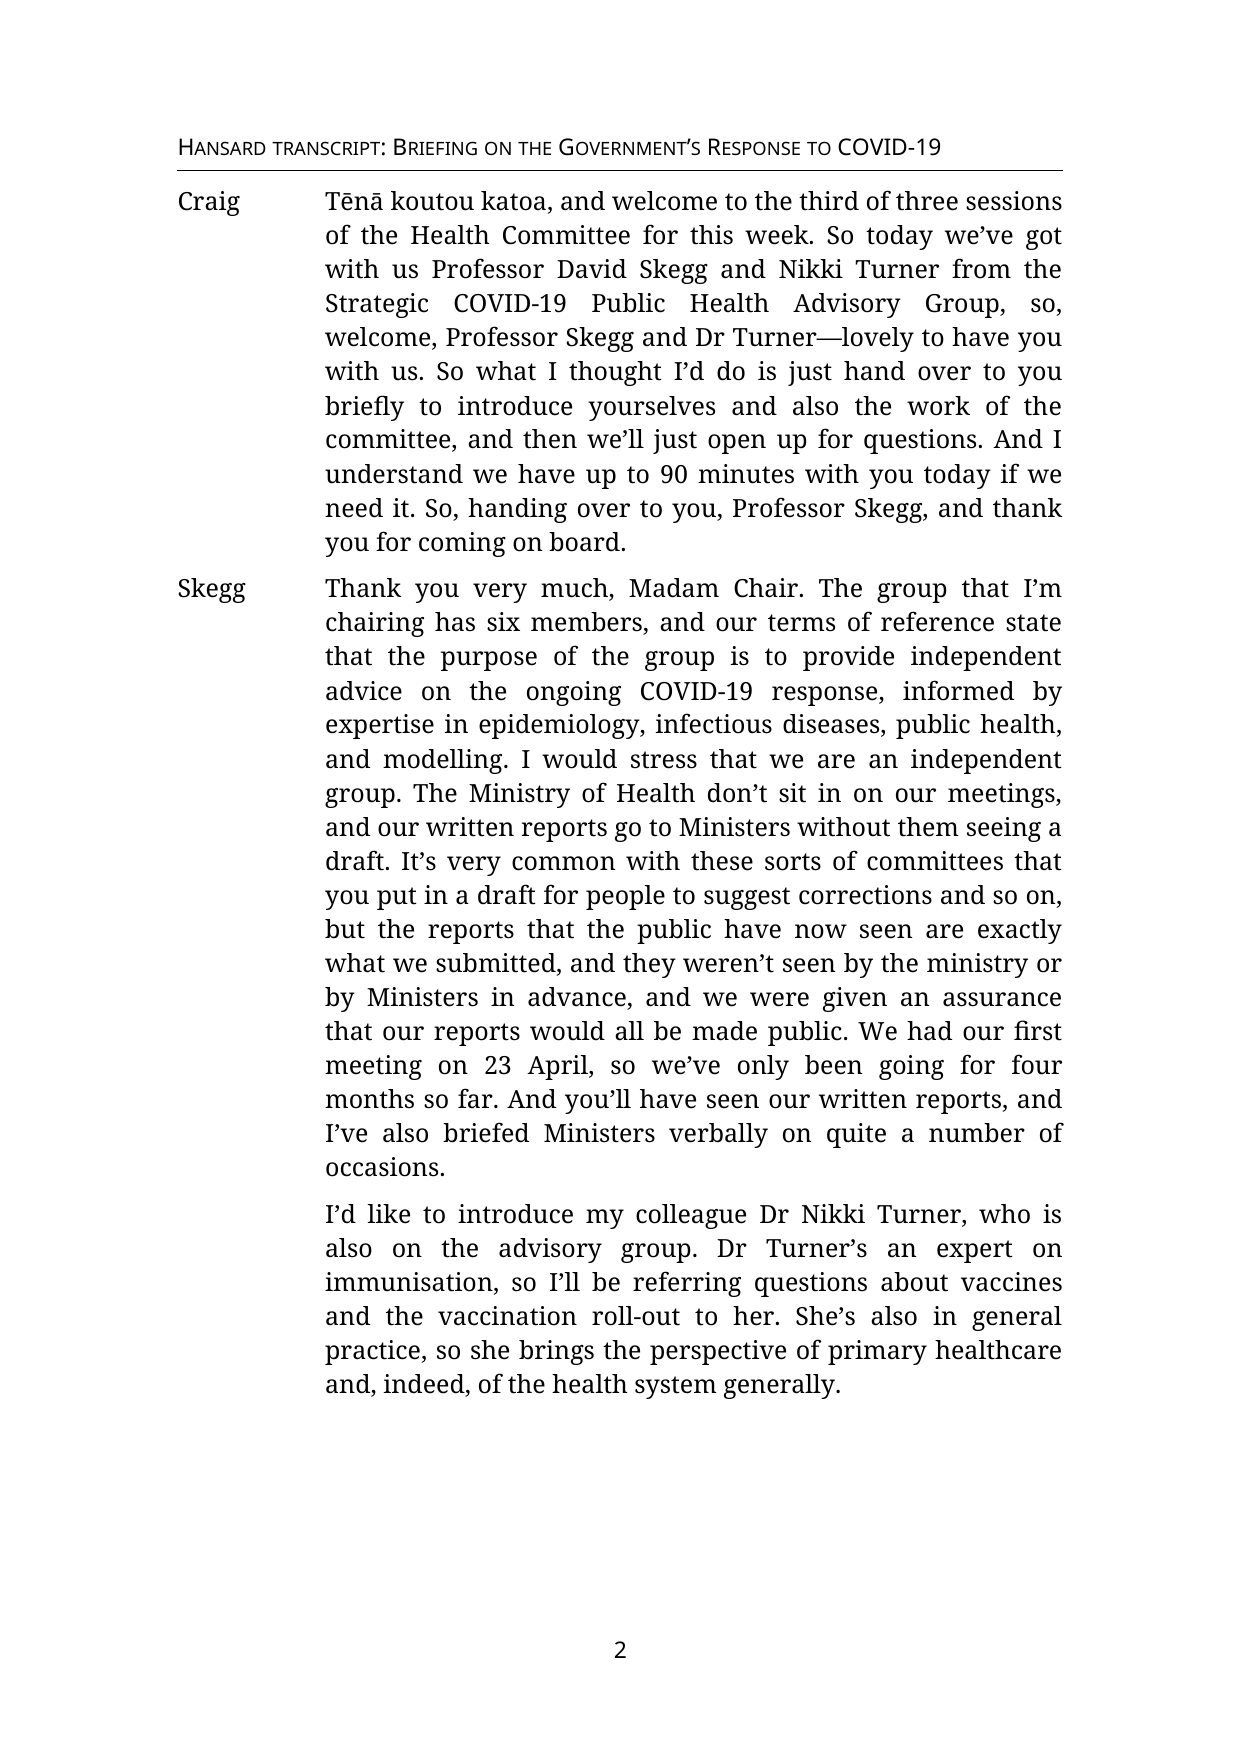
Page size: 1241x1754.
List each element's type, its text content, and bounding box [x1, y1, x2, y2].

text I’d like to introduce my colleague Dr Nikki Turner, who is also on the advisory group. Dr Turner’s an expert on immunisation, so I’ll be referring questions about vaccines and the vaccination roll-out to her. She’s also in general practice, so she brings the perspective of primary healthcare and, indeed, of the health system generally. [177, 1197, 1063, 1401]
text Craig Tēnā koutou katoa, and welcome to the third of three sessions of the Health Committee for this week. So today we’ve got with us Professor David Skegg and Nikki Turner from the Strategic COVID-19 Public Health Advisory Group, so, welcome, Professor Skegg and Dr Turner—lovely to have you with us. So what I thought I’d do is just hand over to you briefly to introduce yourselves and also the work of the committee, and then we’ll just open up for questions. And I understand we have up to 90 minutes with you today if we need it. So, handing over to you, Professor Skegg, and thank you for coming on board. [177, 184, 1063, 558]
text Skegg Thank you very much, Madam Chair. The group that I’m chairing has six members, and our terms of reference state that the purpose of the group is to provide independent advice on the ongoing COVID-19 response, informed by expertise in epidemiology, infectious diseases, public health, and modelling. I would stress that we are an independent group. The Ministry of Health don’t sit in on our meetings, and our written reports go to Ministers without them seeing a draft. It’s very common with these sorts of committees that you put in a draft for people to suggest corrections and so on, but the reports that the public have now seen are exactly what we submitted, and they weren’t seen by the ministry or by Ministers in advance, and we were given an assurance that our reports would all be made public. We had our first meeting on 23 April, so we’ve only been going for four months so far. And you’ll have seen our written reports, and I’ve also briefed Ministers verbally on quite a number of occasions. [177, 571, 1063, 1184]
